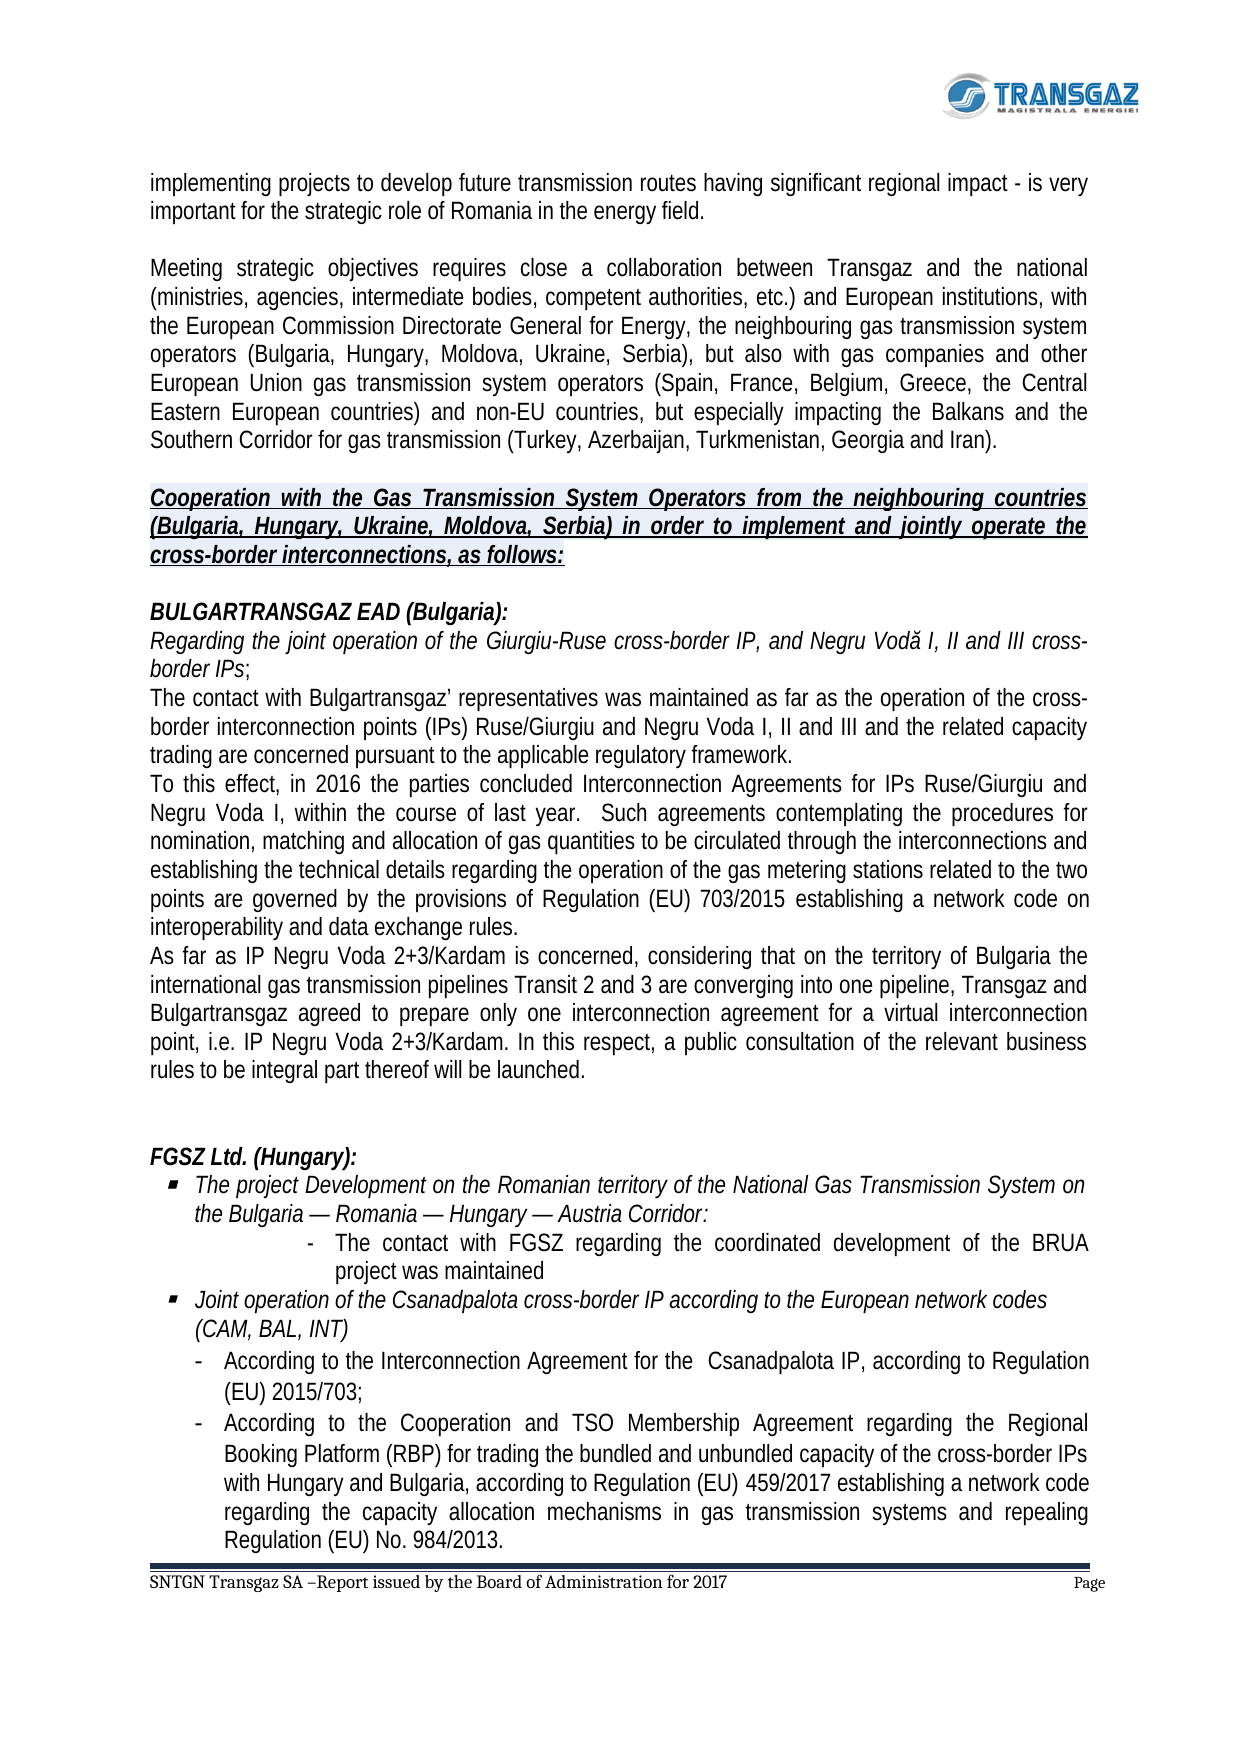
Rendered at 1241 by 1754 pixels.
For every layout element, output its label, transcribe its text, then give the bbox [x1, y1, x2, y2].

list The contact with FGSZ regarding the coordinated development of the BRUA project was maintained [307, 1228, 1090, 1285]
list According to the Interconnection Agreement for the Csanadpalota IP, according to Regulation (EU) 2015/703; [194, 1342, 1090, 1405]
text BULGARTRANSGAZ EAD (Bulgaria): [150, 597, 1090, 626]
text FGSZ Ltd. (Hungary): [150, 1141, 1090, 1170]
text Meeting strategic objectives requires close a collaboration between Transgaz and the national (ministries, agencies, intermediate bodies, competent authorities, etc.) and European institutions, with the European Commission Directorate General for Energy, the neighbouring gas transmission system operators (Bulgaria, Hungary, Moldova, Ukraine, Serbia), but also with gas companies and other European Union gas transmission system operators (Spain, France, Belgium, Greece, the Central Eastern European countries) and non-EU countries, but especially impacting the Balkans and the Southern Corridor for gas transmission (Turkey, Azerbaijan, Turkmenistan, Georgia and Iran). [150, 253, 1090, 454]
list The project Development on the Romanian territory of the National Gas Transmission System on the Bulgaria — Romania — Hungary — Austria Corridor: [165, 1170, 1090, 1228]
text As far as IP Negru Voda 2+3/Kardam is concerned, considering that on the territory of Bulgaria the international gas transmission pipelines Transit 2 and 3 are converging into one pipeline, Transgaz and Bulgartransgaz agreed to prepare only one interconnection agreement for a virtual interconnection point, i.e. IP Negru Voda 2+3/Kardam. In this respect, a public consultation of the relevant business rules to be integral part thereof will be launched. [150, 941, 1090, 1084]
picture [940, 60, 1142, 137]
text Regarding the joint operation of the Giurgiu-Ruse cross-border IP, and Negru Vodă I, II and III cross-border IPs; [150, 626, 1090, 683]
list According to the Cooperation and TSO Membership Agreement regarding the Regional Booking Platform (RBP) for trading the bundled and unbundled capacity of the cross-border IPs with Hungary and Bulgaria, according to Regulation (EU) 459/2017 establishing a network code regarding the capacity allocation mechanisms in gas transmission systems and repealing Regulation (EU) No. 984/2013. [194, 1405, 1090, 1554]
list Joint operation of the Csanadpalota cross-border IP according to the European network codes (CAM, BAL, INT) [165, 1285, 1090, 1342]
text Cooperation with the Gas Transmission System Operators from the neighbouring countries (Bulgaria, Hungary, Ukraine, Moldova, Serbia) in order to implement and jointly operate the cross-border interconnections, as follows: [564, 483, 1090, 568]
text The contact with Bulgartransgaz’ representatives was maintained as far as the operation of the cross-border interconnection points (IPs) Ruse/Giurgiu and Negru Voda I, II and III and the related capacity trading are concerned pursuant to the applicable regulatory framework. [150, 683, 1090, 769]
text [150, 167, 1090, 225]
text To this effect, in 2016 the parties concluded Interconnection Agreements for IPs Ruse/Giurgiu and Negru Voda I, within the course of last year. Such agreements contemplating the procedures for nomination, matching and allocation of gas quantities to be circulated through the interconnections and establishing the technical details regarding the operation of the gas metering stations related to the two points are governed by the provisions of Regulation (EU) 703/2015 establishing a network code on interoperability and data exchange rules. [150, 769, 1090, 941]
